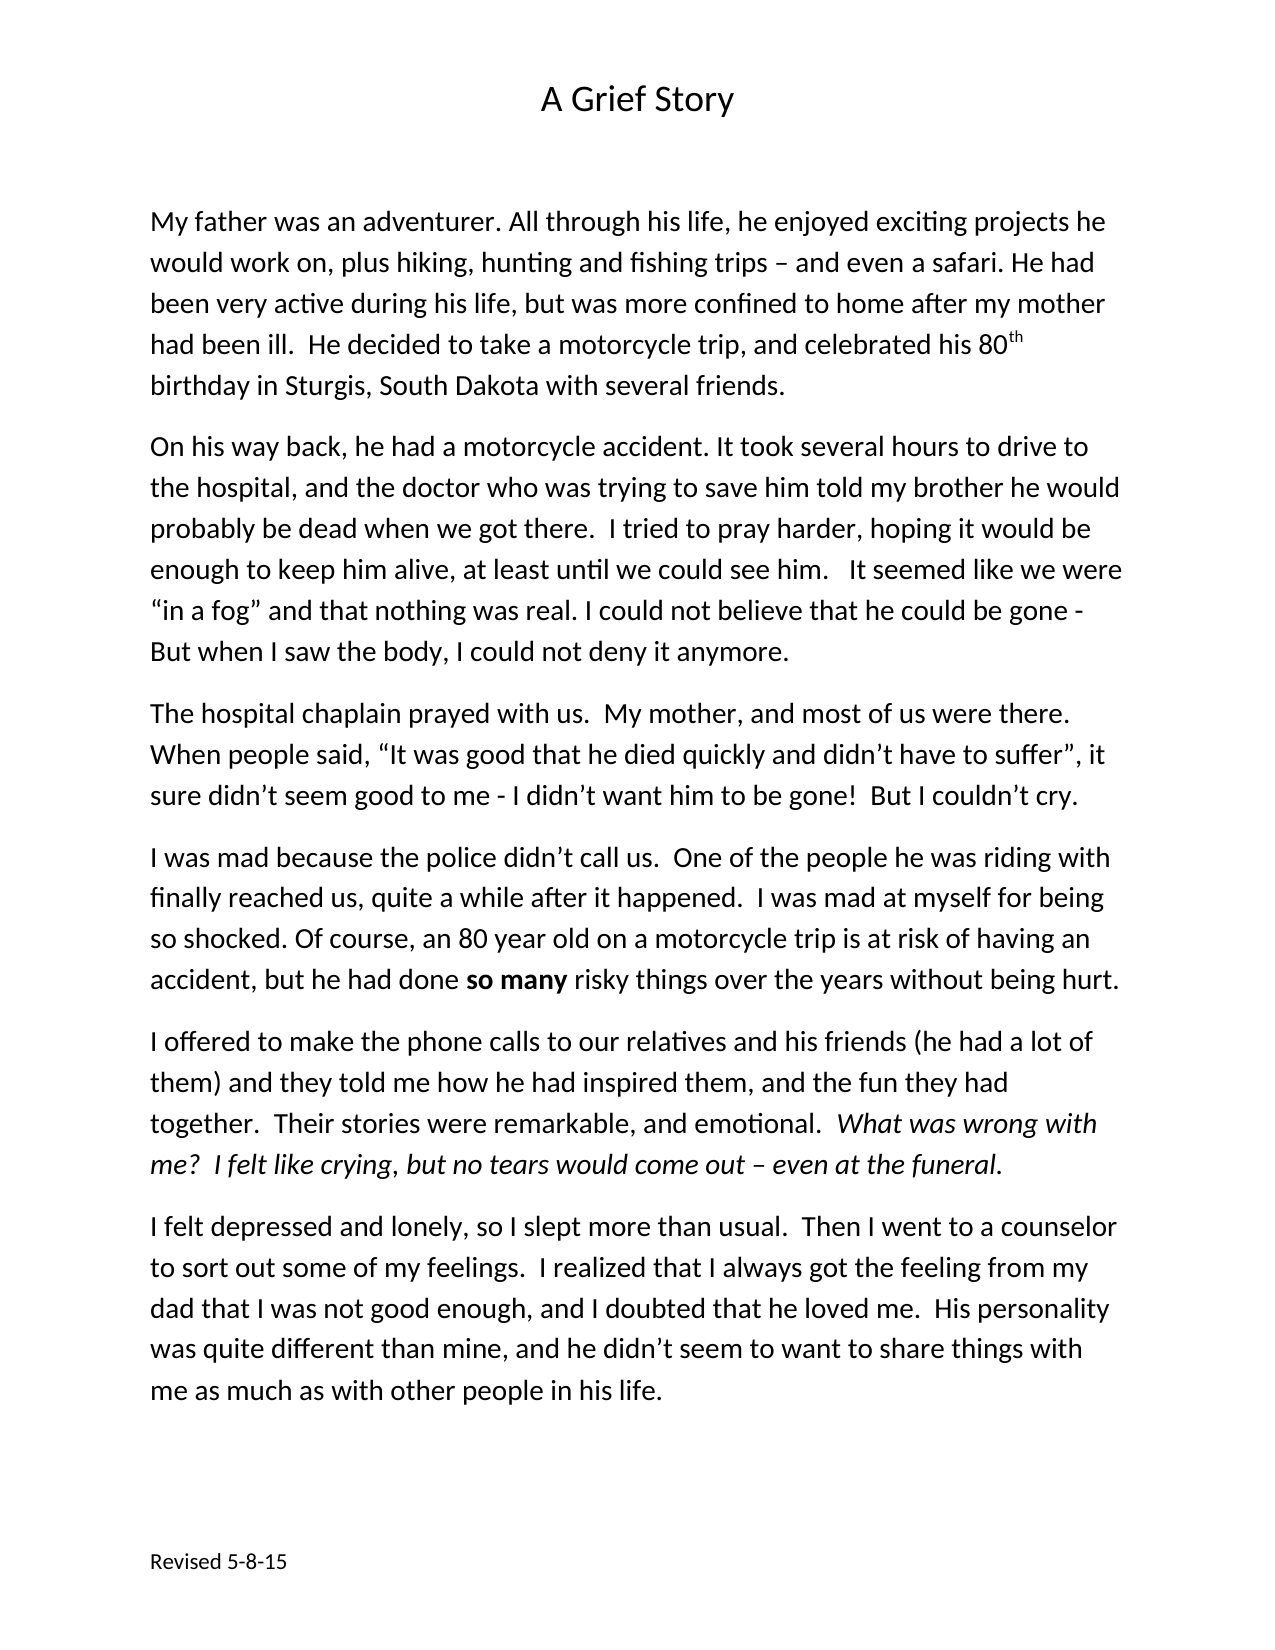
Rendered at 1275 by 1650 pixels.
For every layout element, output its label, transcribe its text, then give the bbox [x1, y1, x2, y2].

text I offered to make the phone calls to our relatives and his friends (he had a lot of them) and they told me how he had inspired them, and the fun they had together. Their stories were remarkable, and emotional. What was wrong with me? I felt like crying, but no tears would come out – even at the funeral. [150, 1023, 1125, 1182]
text I felt depressed and lonely, so I slept more than usual. Then I went to a counselor to sort out some of my feelings. I realized that I always got the feeling from my dad that I was not good enough, and I doubted that he loved me. His personality was quite different than mine, and he didn’t seem to want to share things with me as much as with other people in his life. [150, 1208, 1125, 1407]
text On his way back, he had a motorcycle accident. It took several hours to drive to the hospital, and the doctor who was trying to save him told my brother he would probably be dead when we got there. I tried to pray harder, hoping it would be enough to keep him alive, at least until we could see him. It seemed like we were “in a fog” and that nothing was real. I could not believe that he could be gone - But when I saw the body, I could not deny it anymore. [150, 428, 1125, 669]
text I was mad because the police didn’t call us. One of the people he was riding with finally reached us, quite a while after it happened. I was mad at myself for being so shocked. Of course, an 80 year old on a motorcycle trip is at risk of having an accident, but he had done so many risky things over the years without being hurt. [150, 839, 1125, 997]
text The hospital chaplain prayed with us. My mother, and most of us were there. When people said, “It was good that he died quickly and didn’t have to suffer”, it sure didn’t seem good to me - I didn’t want him to be gone! But I couldn’t cry. [150, 695, 1125, 812]
text My father was an adventurer. All through his life, he enjoyed exciting projects he would work on, plus hiking, hunting and fishing trips – and even a safari. He had been very active during his life, but was more confined to home after my mother had been ill. He decided to take a motorcycle trip, and celebrated his 80th birthday in Sturgis, South Dakota with several friends. [150, 203, 1125, 402]
